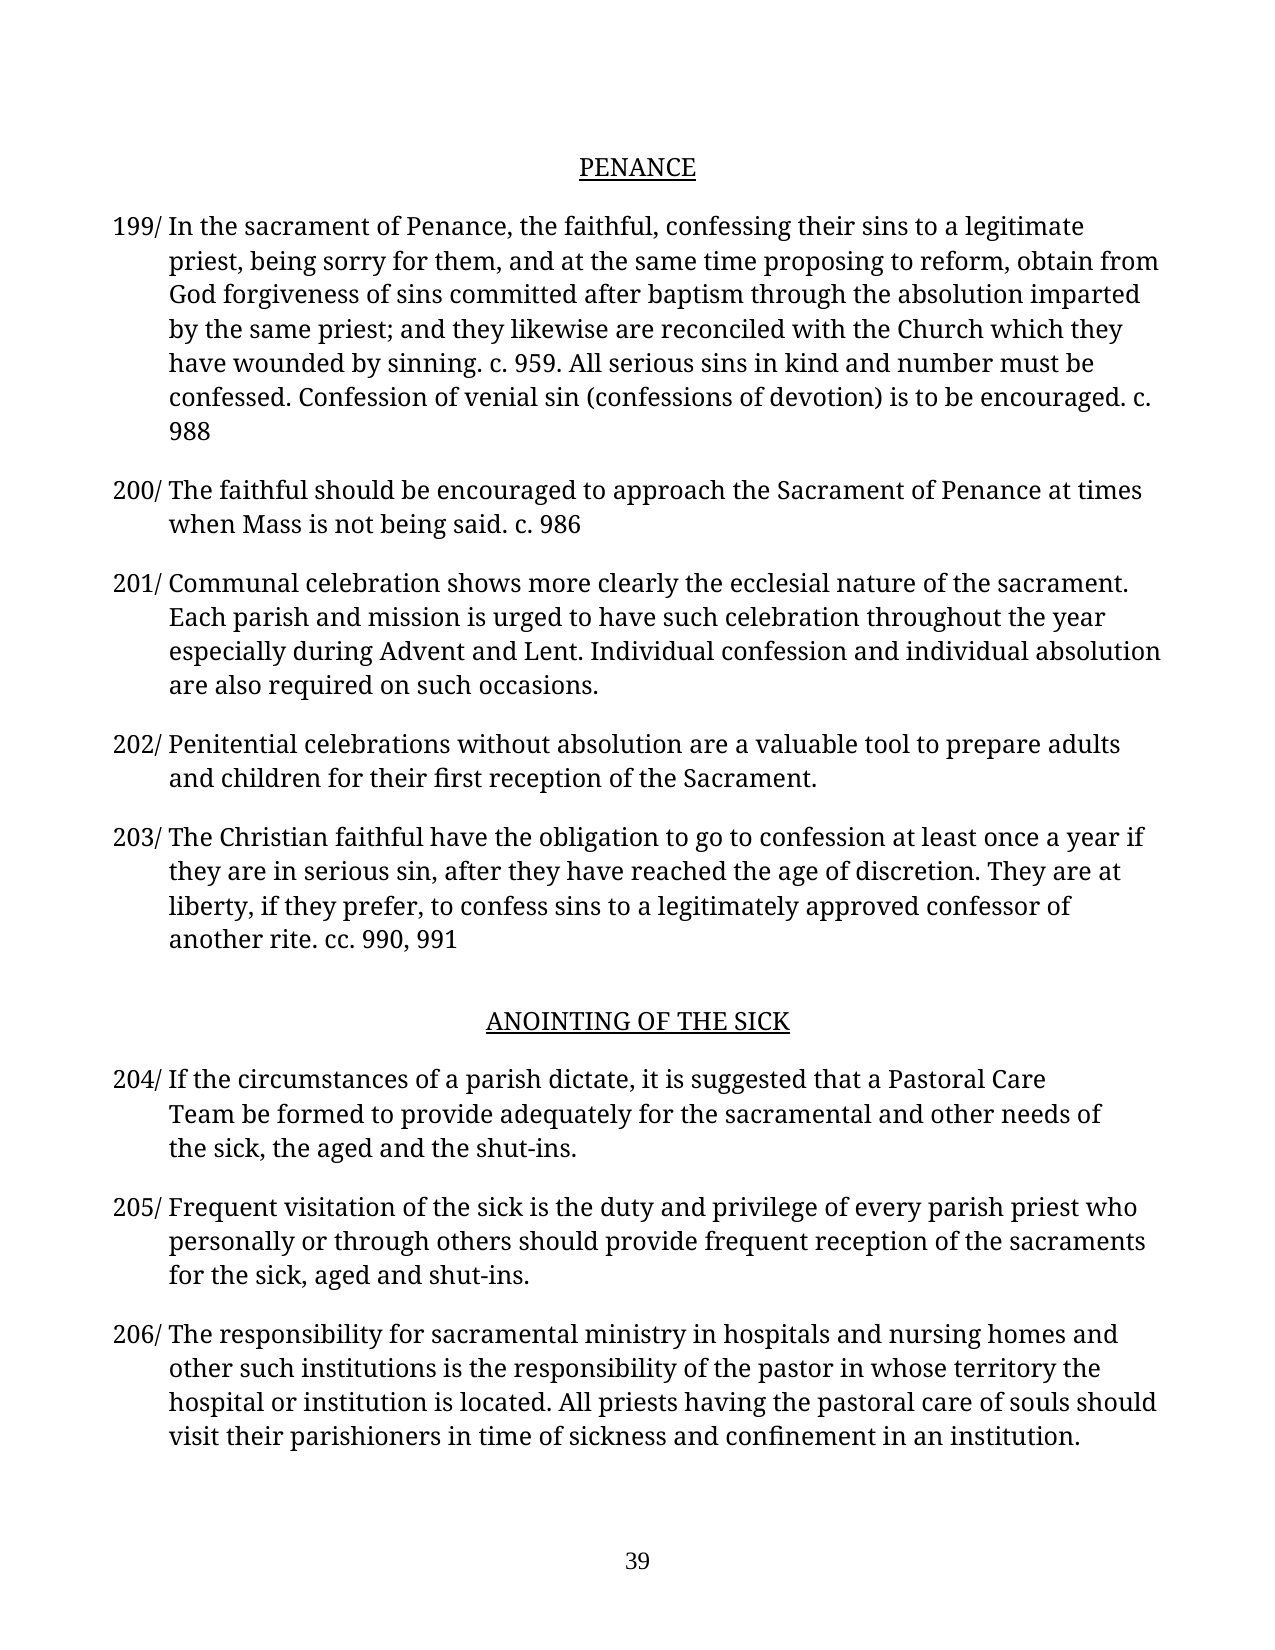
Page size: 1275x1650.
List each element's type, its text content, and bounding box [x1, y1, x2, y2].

text 199/ In the sacrament of Penance, the faithful, confessing their sins to a legitimate priest, being sorry for them, and at the same time proposing to reform, obtain from God forgiveness of sins committed after baptism through the absolution imparted by the same priest; and they likewise are reconciled with the Church which they have wounded by sinning. c. 959. All serious sins in kind and number must be confessed. Confession of venial sin (confessions of devotion) is to be encouraged. c. 988 [112, 209, 1162, 447]
text 206/ The responsibility for sacramental ministry in hospitals and nursing homes and other such institutions is the responsibility of the pastor in whose territory the hospital or institution is located. All priests having the pastoral care of souls should visit their parishioners in time of sickness and confinement in an institution. [112, 1317, 1162, 1453]
subtitle PENANCE [112, 150, 1162, 184]
text 204/ If the circumstances of a parish dictate, it is suggested that a Pastoral Care Team be formed to provide adequately for the sacramental and other needs of the sick, the aged and the shut-ins. [112, 1062, 1117, 1164]
text 205/ Frequent visitation of the sick is the duty and privilege of every parish priest who personally or through others should provide frequent reception of the sacraments for the sick, aged and shut-ins. [112, 1189, 1147, 1292]
text 200/ The faithful should be encouraged to approach the Sacrament of Penance at times when Mass is not being said. c. 986 [112, 472, 1162, 541]
text 201/ Communal celebration shows more clearly the ecclesial nature of the sacrament. Each parish and mission is urged to have such celebration throughout the year especially during Advent and Lent. Individual confession and individual absolution are also required on such occasions. [112, 566, 1162, 702]
subtitle ANOINTING OF THE SICK [112, 1003, 1162, 1037]
text 203/ The Christian faithful have the obligation to go to confession at least once a year if they are in serious sin, after they have reached the age of discretion. They are at liberty, if they prefer, to confess sins to a legitimately approved confessor of another rite. cc. 990, 991 [112, 820, 1162, 956]
text 202/ Penitential celebrations without absolution are a valuable tool to prepare adults and children for their first reception of the Sacrament. [112, 727, 1162, 795]
